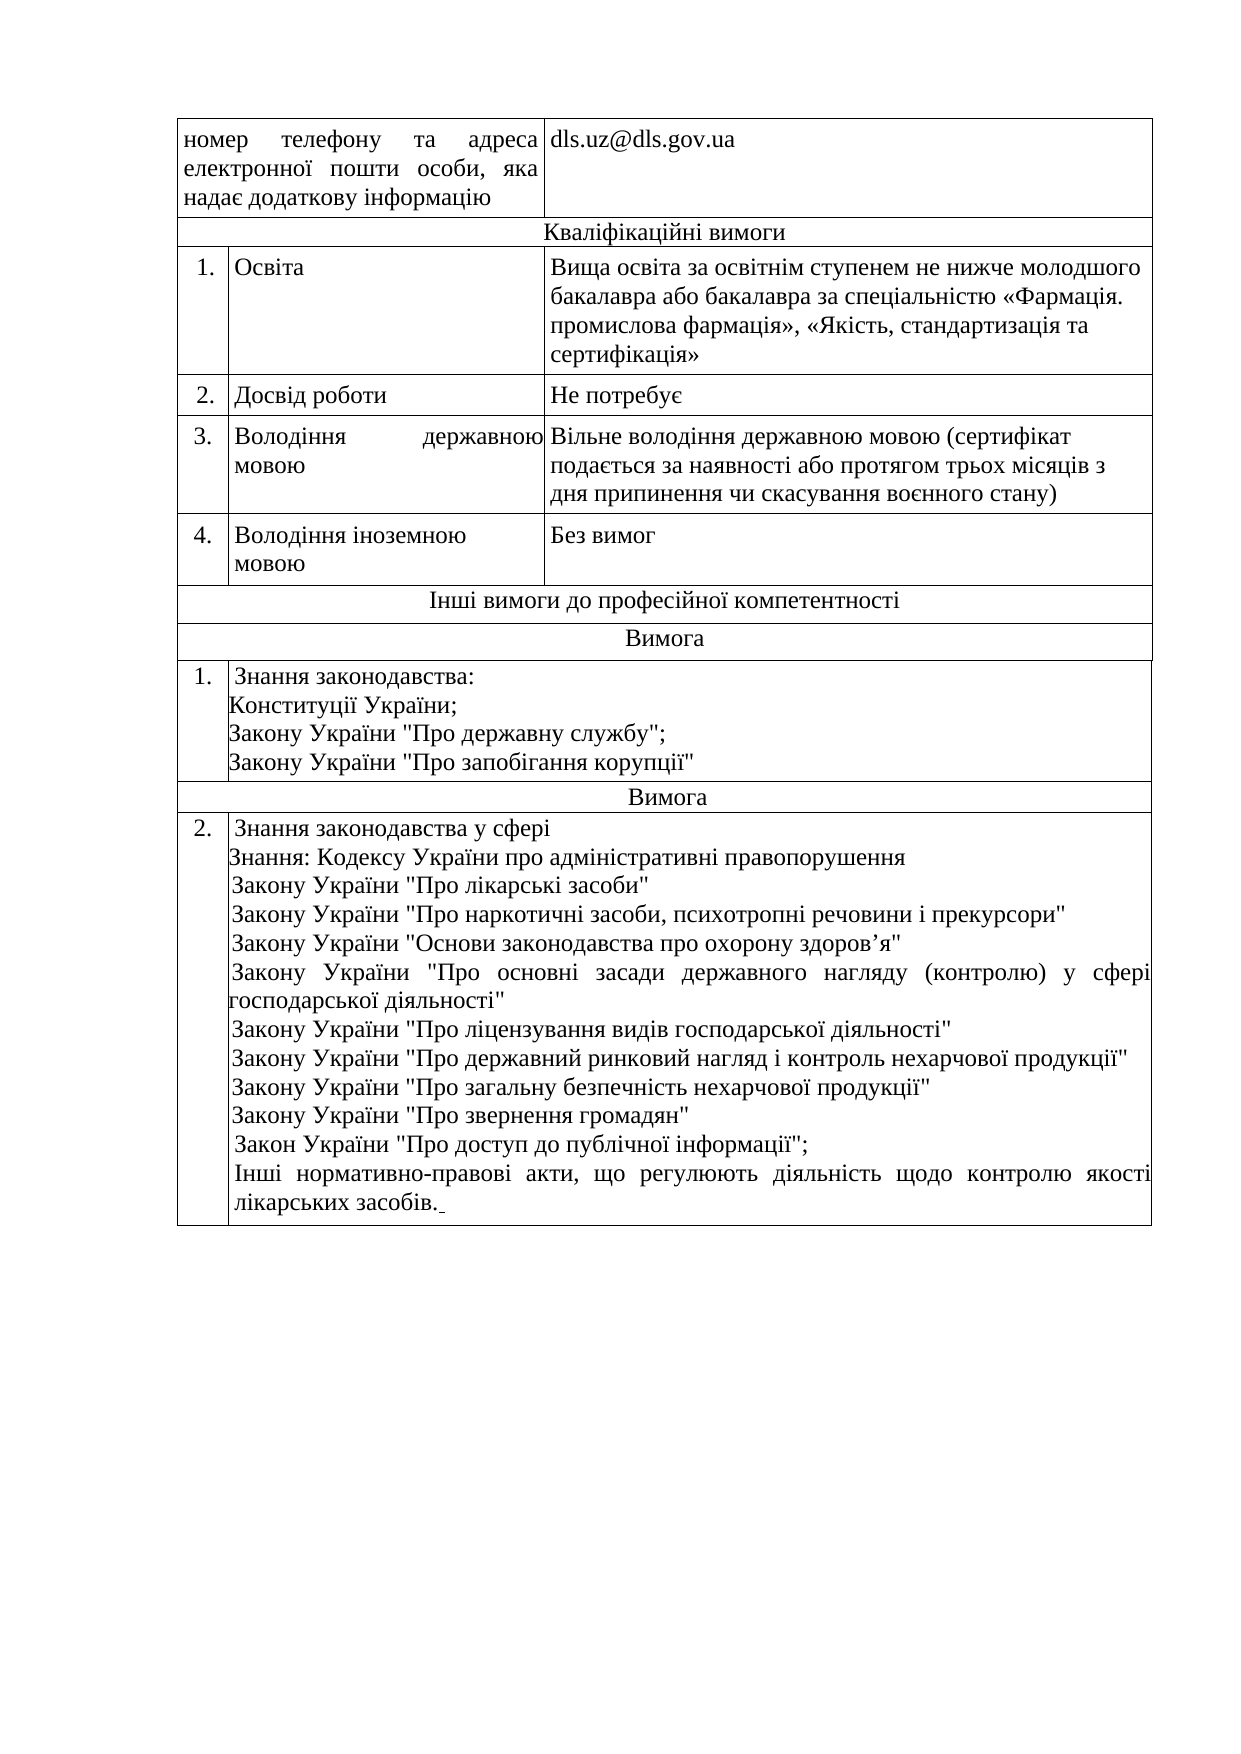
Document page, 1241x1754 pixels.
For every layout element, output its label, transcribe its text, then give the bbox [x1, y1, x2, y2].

table_cell Інші вимоги до професійної компетентності [178, 586, 1152, 622]
table_cell 3. [178, 416, 228, 513]
table_cell 2. [178, 375, 228, 414]
table_cell 1. [178, 661, 228, 781]
table_cell Без вимог [545, 514, 1152, 585]
table_cell Володіння державною мовою [229, 416, 544, 513]
table_cell 4. [178, 514, 228, 585]
table_cell Освіта [229, 247, 544, 373]
table_cell 1. [178, 247, 228, 373]
table_cell 2. [178, 813, 228, 1224]
table_cell Вільне володіння державною мовою (сертифікат подається за наявності або протягом трьох місяців з дня припинення чи скасування воєнного стану) [545, 416, 1152, 513]
table_cell Кваліфікаційні вимоги [178, 218, 1152, 246]
table_cell Знання законодавства у сфері Знання: Кодексу України про адміністративні правопорушення Закону України "Про лікарські засоби" Закону України "Про наркотичні засоби, психотропні речовини і прекурсори" Закону України "Основи законодавства про охорону здоров’я" Закону України "Про основні засади державного нагляду (контролю) у сфері господарської діяльності" Закону України "Про ліцензування видів господарської діяльності" Закону України "Про державний ринковий нагляд і контроль нехарчової продукції" Закону України "Про загальну безпечність нехарчової продукції" Закону України "Про звернення громадян" Закон України "Про доступ до публічної інформації"; Інші нормативно-правові акти, що регулюють діяльність щодо контролю якості лікарських засобів. [229, 813, 1151, 1224]
table_cell Вимога [178, 624, 1152, 660]
table_cell Володіння іноземною мовою [229, 514, 544, 585]
table_cell Не потребує [545, 375, 1152, 414]
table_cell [545, 119, 1152, 217]
table_cell Знання законодавства: Конституції України; Закону України "Про державну службу"; Закону України "Про запобігання корупції" [229, 661, 1151, 781]
table_cell Вимога [178, 782, 1151, 812]
table_cell Досвід роботи [229, 375, 544, 414]
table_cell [178, 119, 544, 217]
table_cell Вища освіта за освітнім ступенем не нижче молодшого бакалавра або бакалавра за спеціальністю «Фармація. промислова фармація», «Якість, стандартизація та сертифікація» [545, 247, 1152, 373]
